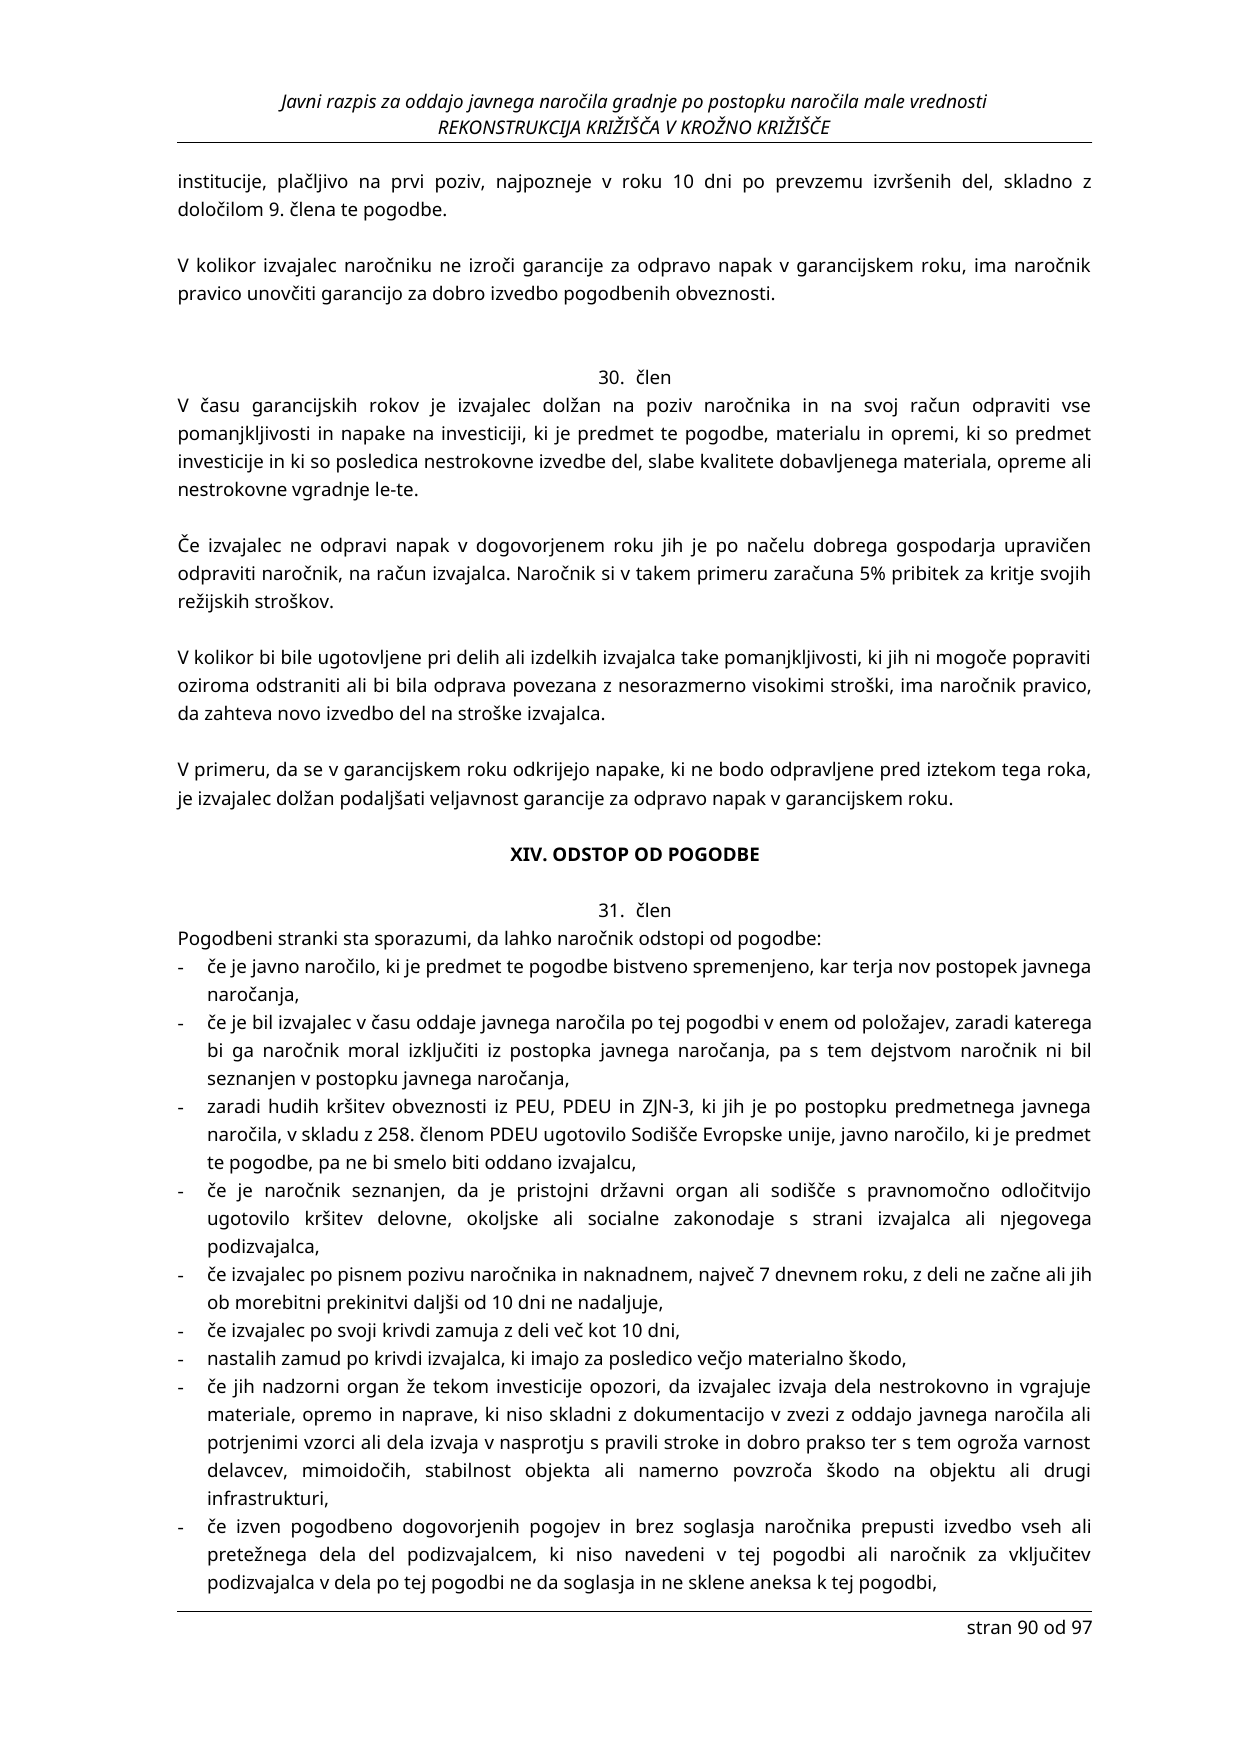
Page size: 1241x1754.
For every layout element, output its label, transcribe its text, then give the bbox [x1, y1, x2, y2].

list če izvajalec po svoji krivdi zamuja z deli več kot 10 dni, [177, 1317, 1092, 1343]
list člen [177, 897, 1092, 922]
list člen [177, 364, 1092, 390]
text V času garancijskih rokov je izvajalec dolžan na poziv naročnika in na svoj račun odpraviti vse pomanjkljivosti in napake na investiciji, ki je predmet te pogodbe, materialu in opremi, ki so predmet investicije in ki so posledica nestrokovne izvedbe del, slabe kvalitete dobavljenega materiala, opreme ali nestrokovne vgradnje le-te. [177, 392, 1092, 502]
text V primeru, da se v garancijskem roku odkrijejo napake, ki ne bodo odpravljene pred iztekom tega roka, je izvajalec dolžan podaljšati veljavnost garancije za odpravo napak v garancijskem roku. [177, 757, 1092, 810]
list če je bil izvajalec v času oddaje javnega naročila po tej pogodbi v enem od položajev, zaradi katerega bi ga naročnik moral izključiti iz postopka javnega naročanja, pa s tem dejstvom naročnik ni bil seznanjen v postopku javnega naročanja, [177, 1009, 1092, 1091]
list če izvajalec po pisnem pozivu naročnika in naknadnem, največ 7 dnevnem roku, z deli ne začne ali jih ob morebitni prekinitvi daljši od 10 dni ne nadaljuje, [177, 1261, 1092, 1315]
list če je javno naročilo, ki je predmet te pogodbe bistveno spremenjeno, kar terja nov postopek javnega naročanja, [177, 953, 1092, 1006]
text Pogodbeni stranki sta sporazumi, da lahko naročnik odstopi od pogodbe: [177, 925, 1092, 950]
list če jih nadzorni organ že tekom investicije opozori, da izvajalec izvaja dela nestrokovno in vgrajuje materiale, opremo in naprave, ki niso skladni z dokumentacijo v zvezi z oddajo javnega naročila ali potrjenimi vzorci ali dela izvaja v nasprotju s pravili stroke in dobro prakso ter s tem ogroža varnost delavcev, mimoidočih, stabilnost objekta ali namerno povzroča škodo na objektu ali drugi infrastrukturi, [177, 1373, 1092, 1511]
text V kolikor izvajalec naročniku ne izroči garancije za odpravo napak v garancijskem roku, ima naročnik pravico unovčiti garancijo za dobro izvedbo pogodbenih obveznosti. [177, 252, 1092, 306]
list zaradi hudih kršitev obveznosti iz PEU, PDEU in ZJN-3, ki jih je po postopku predmetnega javnega naročila, v skladu z 258. členom PDEU ugotovilo Sodišče Evropske unije, javno naročilo, ki je predmet te pogodbe, pa ne bi smelo biti oddano izvajalcu, [177, 1093, 1092, 1174]
text XIV. ODSTOP OD POGODBE [177, 841, 1092, 866]
list nastalih zamud po krivdi izvajalca, ki imajo za posledico večjo materialno škodo, [177, 1345, 1092, 1371]
text V kolikor bi bile ugotovljene pri delih ali izdelkih izvajalca take pomanjkljivosti, ki jih ni mogoče popraviti oziroma odstraniti ali bi bila odprava povezana z nesorazmerno visokimi stroški, ima naročnik pravico, da zahteva novo izvedbo del na stroške izvajalca. [177, 645, 1092, 726]
list če izven pogodbeno dogovorjenih pogojev in brez soglasja naročnika prepusti izvedbo vseh ali pretežnega dela del podizvajalcem, ki niso navedeni v tej pogodbi ali naročnik za vključitev podizvajalca v dela po tej pogodbi ne da soglasja in ne sklene aneksa k tej pogodbi, [177, 1513, 1092, 1595]
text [177, 168, 1092, 222]
text Če izvajalec ne odpravi napak v dogovorjenem roku jih je po načelu dobrega gospodarja upravičen odpraviti naročnik, na račun izvajalca. Naročnik si v takem primeru zaračuna 5% pribitek za kritje svojih režijskih stroškov. [177, 533, 1092, 614]
list če je naročnik seznanjen, da je pristojni državni organ ali sodišče s pravnomočno odločitvijo ugotovilo kršitev delovne, okoljske ali socialne zakonodaje s strani izvajalca ali njegovega podizvajalca, [177, 1177, 1092, 1259]
